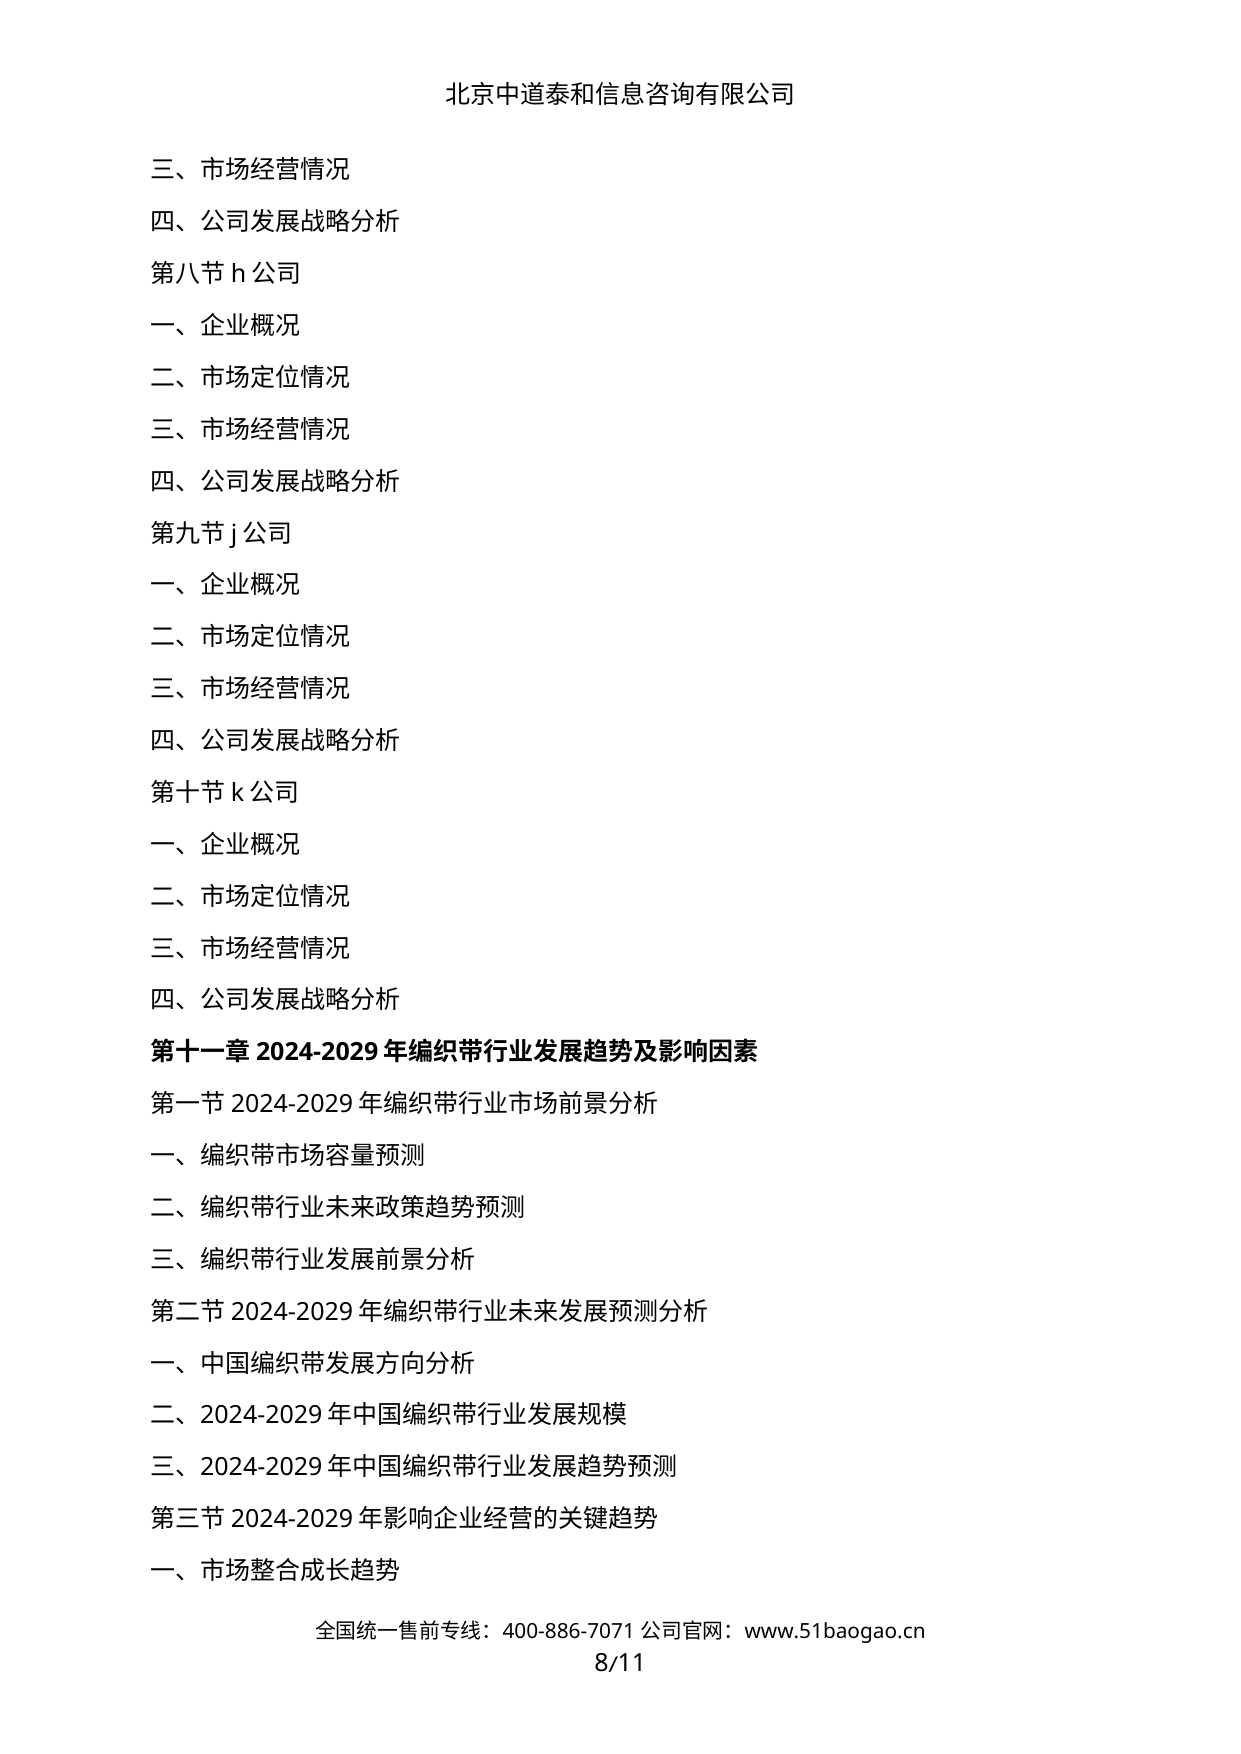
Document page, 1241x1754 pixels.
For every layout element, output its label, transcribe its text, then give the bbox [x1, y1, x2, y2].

text 三、市场经营情况 [150, 669, 1090, 705]
text 四、公司发展战略分析 [150, 721, 1090, 757]
text 三、2024-2029年中国编织带行业发展趋势预测 [150, 1447, 1090, 1483]
text 第十节 k公司 [150, 772, 1090, 809]
text 三、市场经营情况 [150, 150, 1090, 186]
text 四、公司发展战略分析 [150, 461, 1090, 497]
text 二、编织带行业未来政策趋势预测 [150, 1187, 1090, 1224]
text 三、市场经营情况 [150, 409, 1090, 446]
text 一、企业概况 [150, 565, 1090, 601]
text 第九节 j公司 [150, 513, 1090, 549]
text 第二节 2024-2029年编织带行业未来发展预测分析 [150, 1291, 1090, 1327]
text 四、公司发展战略分析 [150, 980, 1090, 1016]
text 一、中国编织带发展方向分析 [150, 1343, 1090, 1379]
text 一、企业概况 [150, 824, 1090, 861]
text 一、编织带市场容量预测 [150, 1136, 1090, 1172]
text 二、市场定位情况 [150, 876, 1090, 912]
text 二、市场定位情况 [150, 617, 1090, 653]
text 第三节 2024-2029年影响企业经营的关键趋势 [150, 1499, 1090, 1535]
text 第一节 2024-2029年编织带行业市场前景分析 [150, 1084, 1090, 1120]
text 四、公司发展战略分析 [150, 202, 1090, 238]
text 第八节 h公司 [150, 254, 1090, 290]
text 二、市场定位情况 [150, 357, 1090, 394]
text 三、市场经营情况 [150, 928, 1090, 964]
text 三、编织带行业发展前景分析 [150, 1239, 1090, 1276]
text 二、2024-2029年中国编织带行业发展规模 [150, 1395, 1090, 1431]
text 第十一章 2024-2029年编织带行业发展趋势及影响因素 [150, 1032, 1090, 1068]
text 一、企业概况 [150, 306, 1090, 342]
text 一、市场整合成长趋势 [150, 1551, 1090, 1587]
